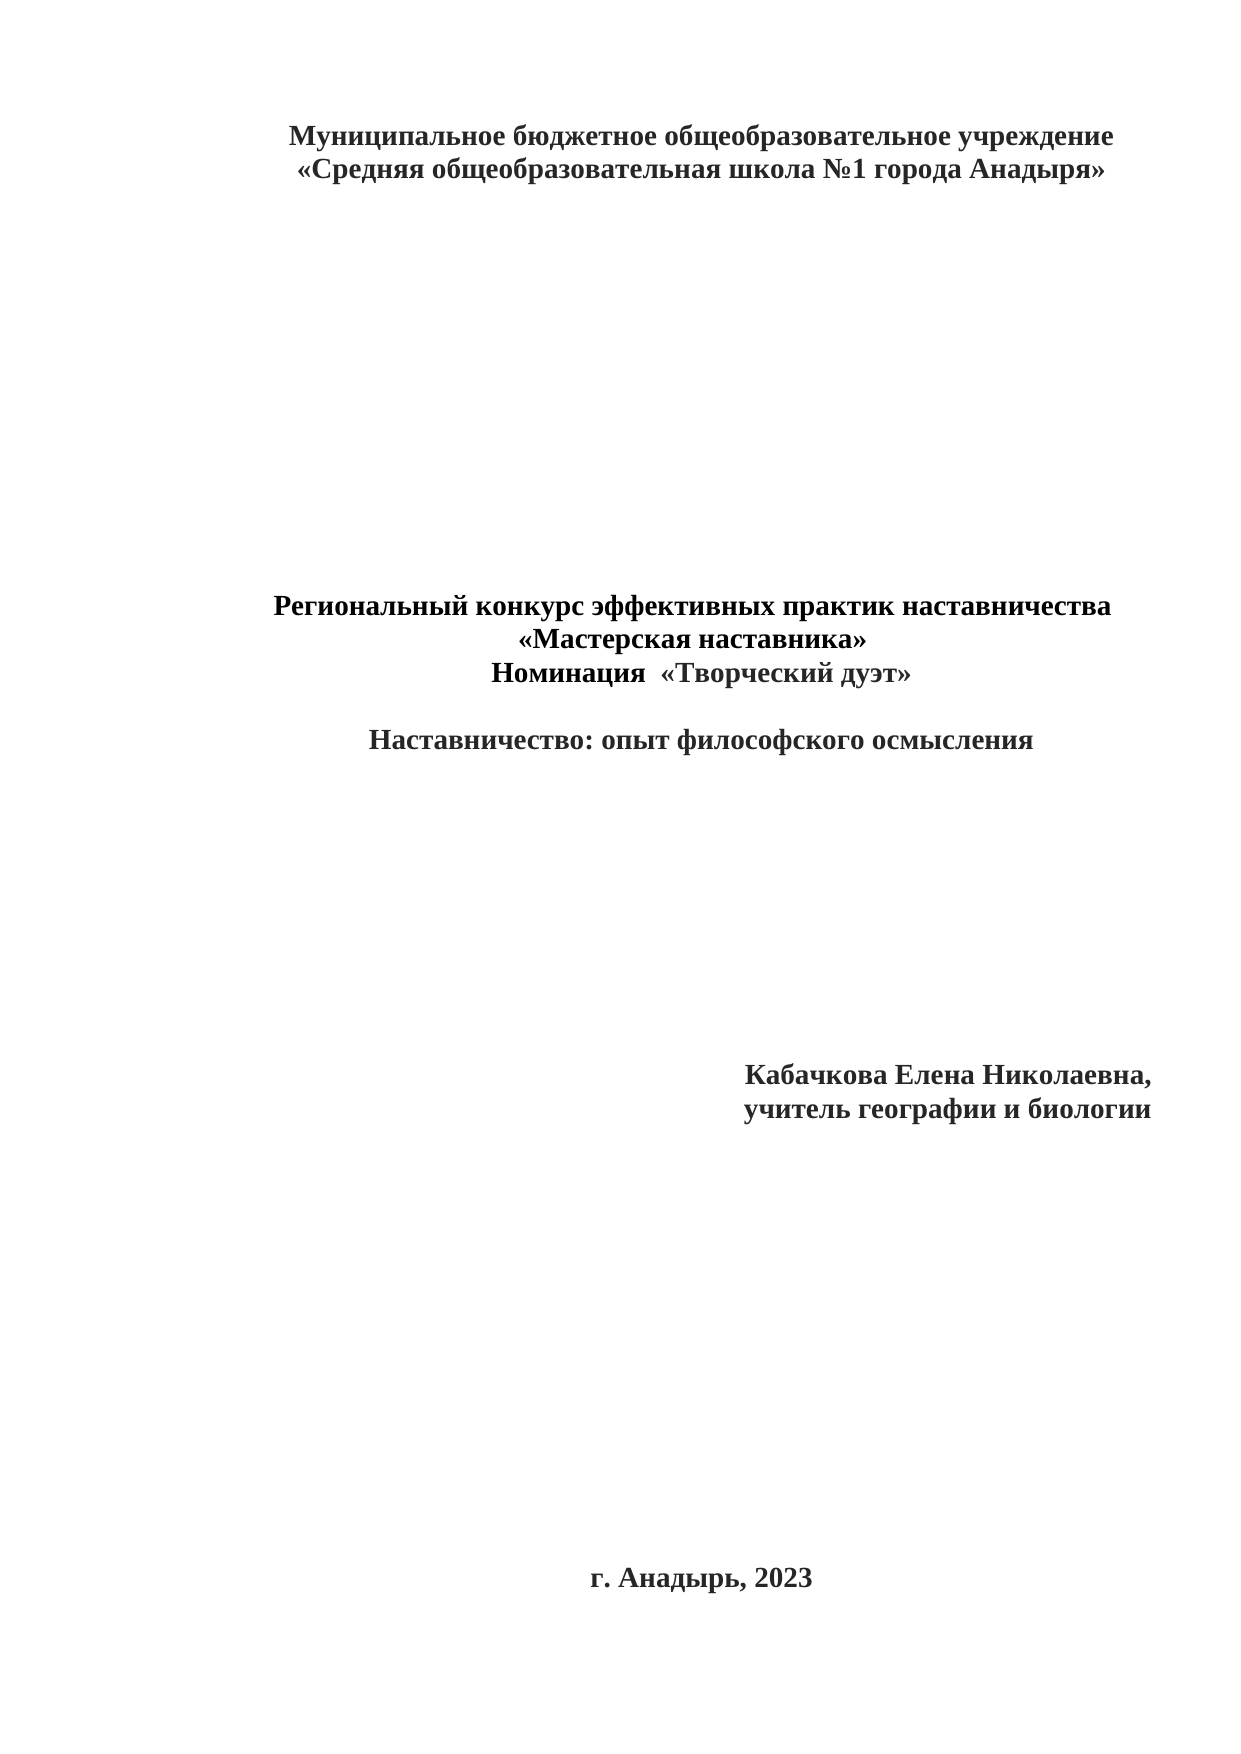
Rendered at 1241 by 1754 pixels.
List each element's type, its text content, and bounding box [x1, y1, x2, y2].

text Муниципальное бюджетное общеобразовательное учреждение [177, 118, 1152, 152]
text «Средняя общеобразовательная школа №1 города Анадыря» [177, 152, 1152, 185]
text Кабачкова Елена Николаевна, [177, 1057, 1152, 1091]
text учитель географии и биологии [177, 1091, 1152, 1124]
text «Мастерская наставника» [177, 621, 1152, 655]
text Региональный конкурс эффективных практик наставничества [177, 588, 1152, 621]
text Номинация «Творческий дуэт» [177, 655, 1152, 688]
text г. Анадырь, 2023 [177, 1560, 1152, 1594]
text Наставничество: опыт философского осмысления [177, 722, 1152, 755]
